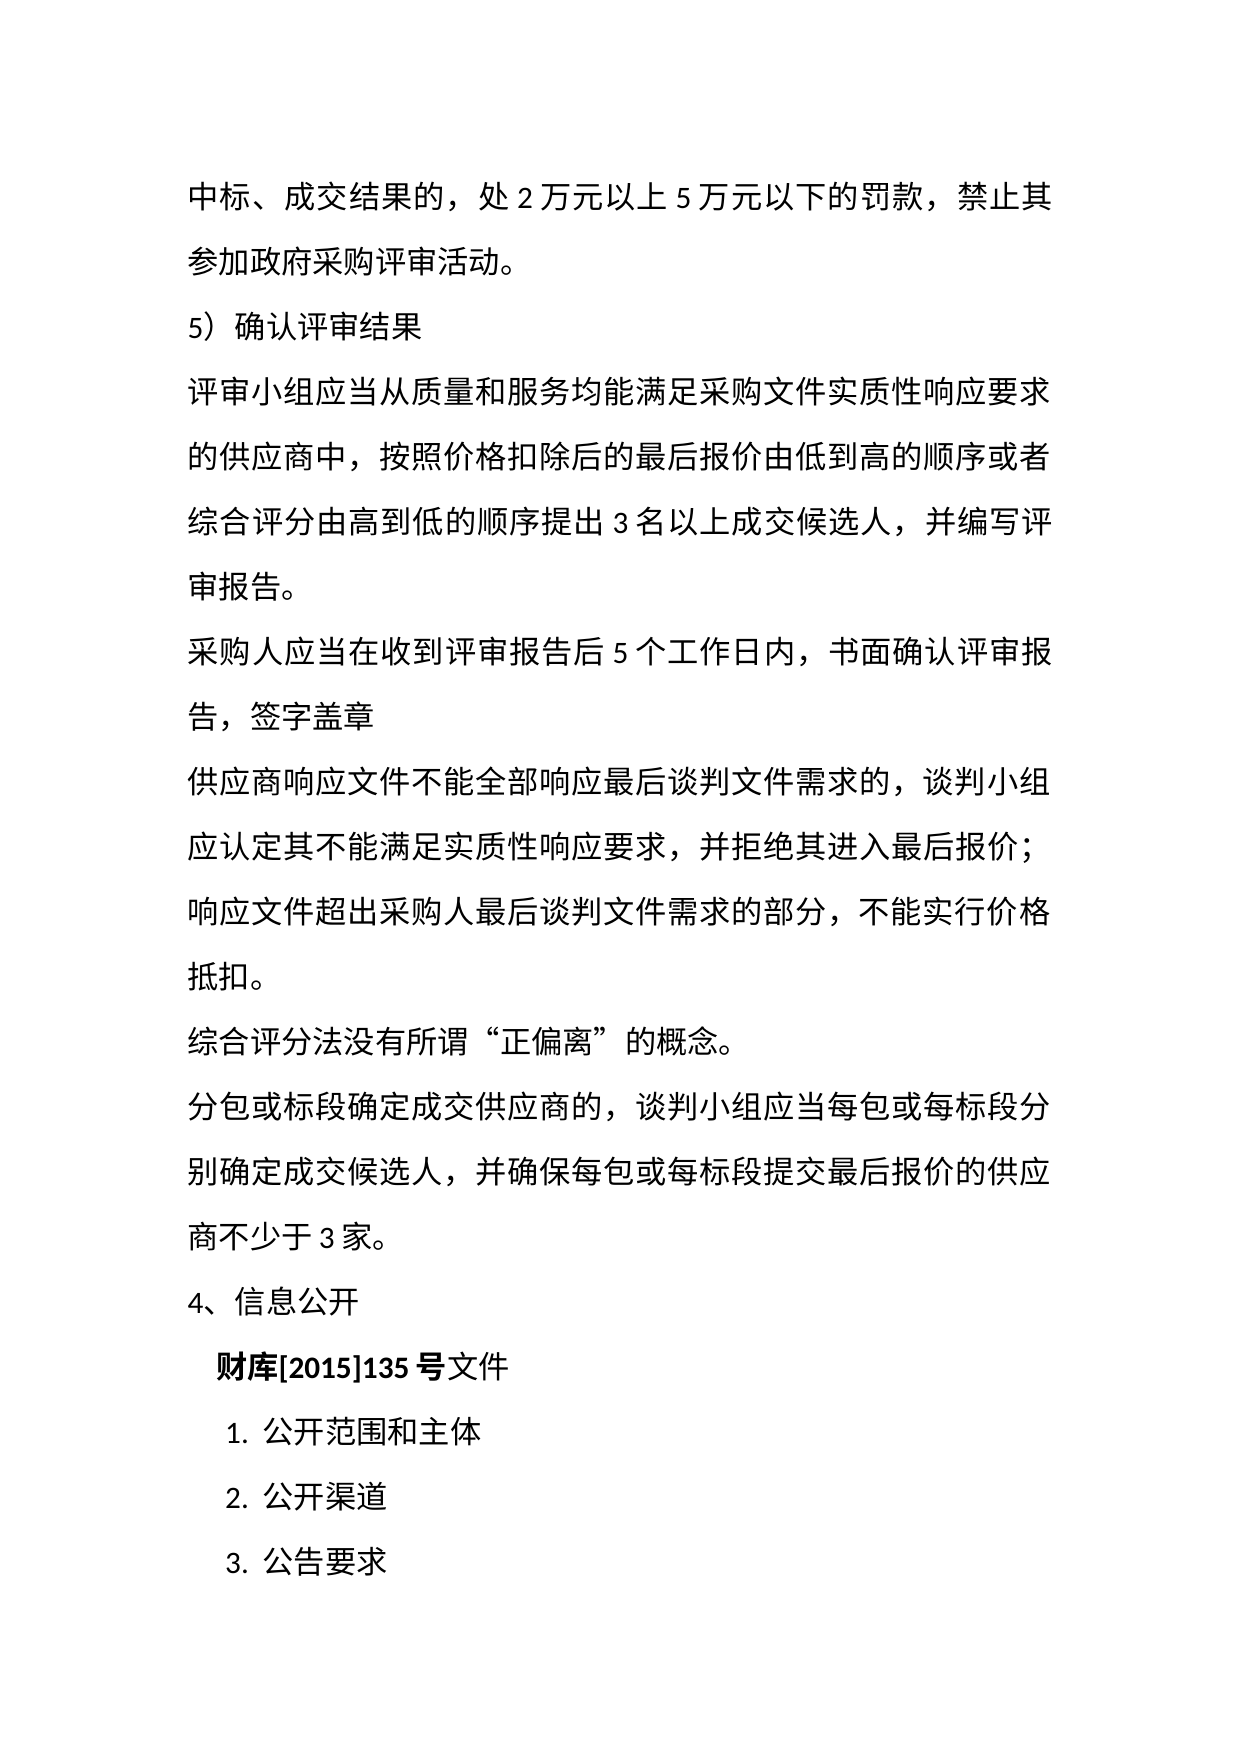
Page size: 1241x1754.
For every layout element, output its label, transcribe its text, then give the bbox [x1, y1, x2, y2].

text 评审小组应当从质量和服务均能满足采购文件实质性响应要求的供应商中，按照价格扣除后的最后报价由低到高的顺序或者综合评分由高到低的顺序提出3名以上成交候选人，并编写评审报告。 [187, 357, 1053, 617]
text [187, 162, 1053, 292]
list 公开渠道 [225, 1462, 1053, 1527]
text 采购人应当在收到评审报告后5个工作日内，书面确认评审报告，签字盖章 [187, 617, 1053, 747]
text 4、信息公开 [187, 1267, 1053, 1332]
text 综合评分法没有所谓“正偏离”的概念。 [187, 1007, 1053, 1072]
text 供应商响应文件不能全部响应最后谈判文件需求的，谈判小组应认定其不能满足实质性响应要求，并拒绝其进入最后报价；响应文件超出采购人最后谈判文件需求的部分，不能实行价格抵扣。 [187, 747, 1053, 1007]
list 公告要求 [225, 1527, 1053, 1592]
list 公开范围和主体 [225, 1397, 1053, 1462]
text 分包或标段确定成交供应商的，谈判小组应当每包或每标段分别确定成交候选人，并确保每包或每标段提交最后报价的供应商不少于3家。 [187, 1072, 1053, 1267]
text 5）确认评审结果 [187, 292, 1053, 357]
text 财库[2015]135号文件 [187, 1332, 1053, 1397]
